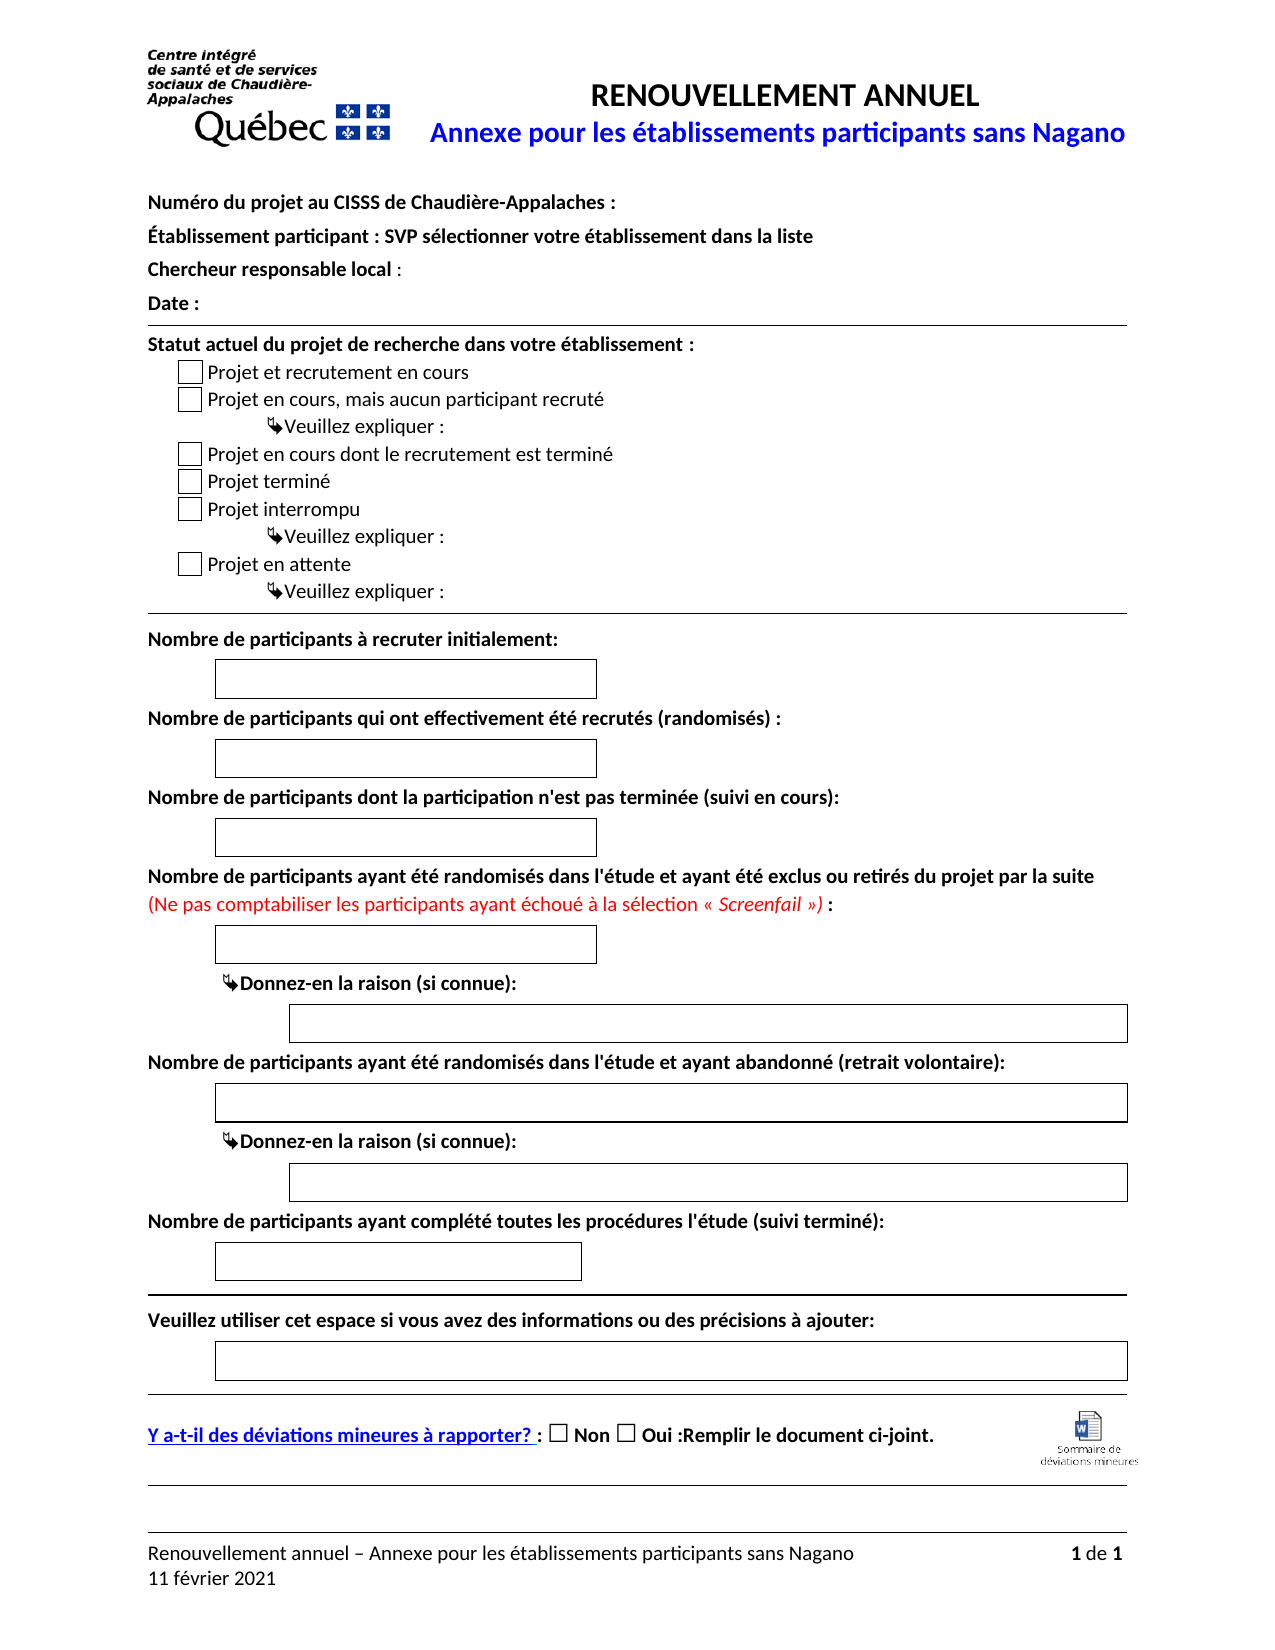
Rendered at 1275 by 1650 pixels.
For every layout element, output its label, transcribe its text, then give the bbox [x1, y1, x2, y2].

text Nombre de participants à recruter initialement: [148, 626, 1127, 651]
table_header Y a-t-il des déviations mineures à rapporter? : Non Oui :Remplir le document ci-joint. [142, 1403, 1034, 1478]
text Projet en attente [103, 551, 1127, 576]
text Nombre de participants dont la participation n'est pas terminée (suivi en cours): [148, 784, 1127, 810]
text Donnez-en la raison (si connue): [221, 970, 1127, 996]
text Nombre de participants qui ont effectivement été recrutés (randomisés) : [148, 705, 1127, 730]
text Projet et recrutement en cours [177, 359, 1127, 384]
text Date : [148, 290, 1127, 316]
text Veuillez utiliser cet espace si vous avez des informations ou des précisions à ajouter: [148, 1307, 1127, 1333]
table_header [216, 1084, 1127, 1121]
text Projet terminé [103, 468, 1127, 494]
text Numéro du projet au CISSS de Chaudière-Appalaches : [148, 189, 1127, 215]
text Établissement participant : [148, 223, 1127, 248]
text Projet en cours, mais aucun participant recruté [103, 386, 1127, 412]
table_header [290, 1005, 1127, 1042]
table_header [290, 1164, 1127, 1201]
text Veuillez expliquer : [103, 523, 1127, 549]
table_header [216, 1342, 1127, 1379]
text Nombre de participants ayant été randomisés dans l'étude et ayant été exclus ou retirés du projet par la suite (Ne pas comptabiliser les participants ayant échoué à la sélection « Screenfail ») : [148, 863, 1127, 916]
text Veuillez expliquer : [103, 578, 1127, 603]
text Statut actuel du projet de recherche dans votre établissement : [148, 332, 1127, 357]
text Projet en cours dont le recrutement est terminé [103, 441, 1127, 467]
table_header [1035, 1403, 1159, 1478]
text Donnez-en la raison (si connue): [221, 1129, 1127, 1154]
picture [124, 26, 413, 164]
text Nombre de participants ayant été randomisés dans l'étude et ayant abandonné (retrait volontaire): [148, 1049, 1127, 1075]
text Nombre de participants ayant complété toutes les procédures l'étude (suivi terminé): [148, 1208, 1127, 1233]
text Chercheur responsable local : [148, 257, 1127, 282]
table_header [216, 819, 596, 856]
table_header [216, 926, 596, 963]
text Veuillez expliquer : [103, 414, 1127, 439]
table_header [216, 660, 596, 698]
table_header [216, 1243, 581, 1280]
table_header [216, 740, 596, 777]
text Projet interrompu [103, 496, 1127, 521]
